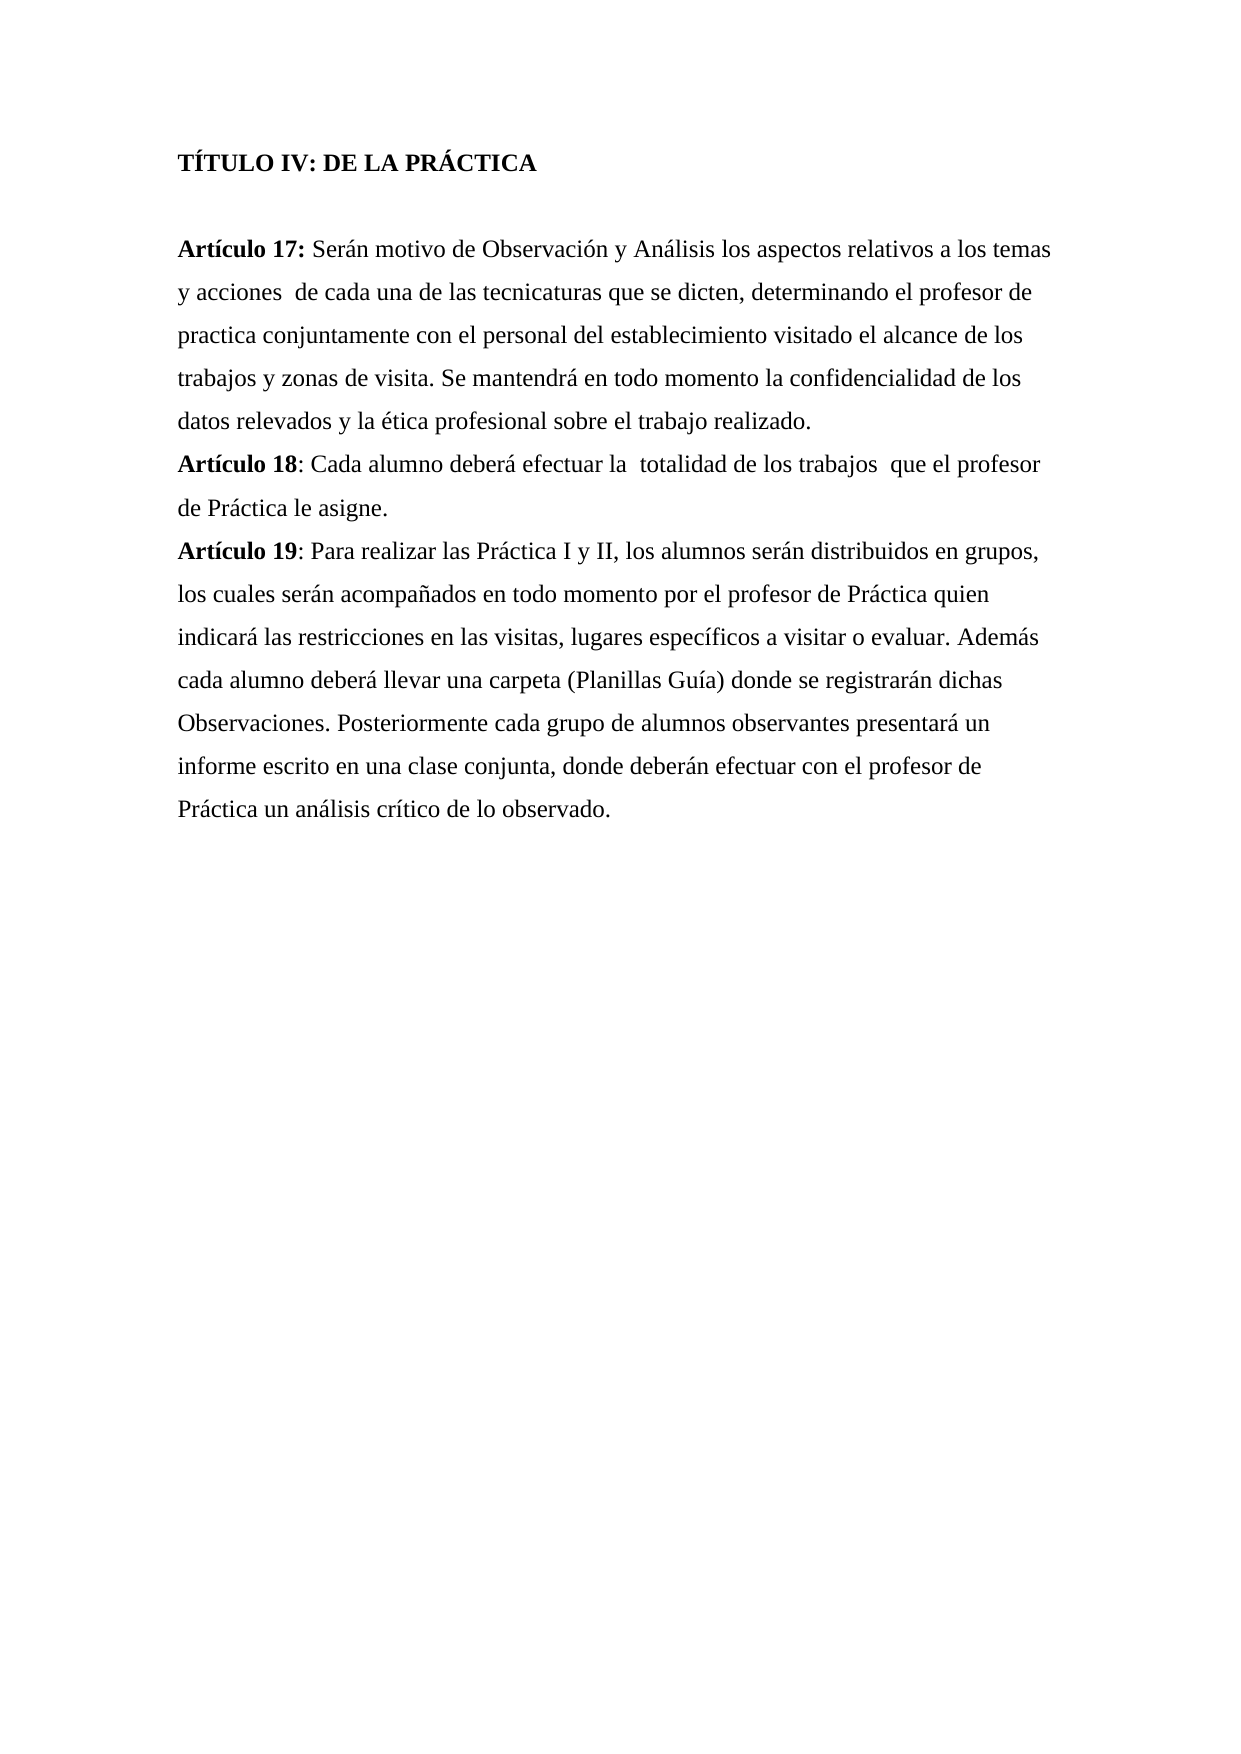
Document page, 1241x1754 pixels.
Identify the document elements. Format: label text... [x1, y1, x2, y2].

text TÍTULO IV: DE LA PRÁCTICA Artículo 17: Serán motivo de Observación y Análisis los aspectos relativos a los temas y acciones de cada una de las tecnicaturas que se dicten, determinando el profesor de practica conjuntamente con el personal del establecimiento visitado el alcance de los trabajos y zonas de visita. Se mantendrá en todo momento la confidencialidad de los datos relevados y la ética profesional sobre el trabajo realizado. Artículo 18: Cada alumno deberá efectuar la totalidad de los trabajos que el profesor de Práctica le asigne. Artículo 19: Para realizar las Práctica I y II, los alumnos serán distribuidos en grupos, los cuales serán acompañados en todo momento por el profesor de Práctica quien indicará las restricciones en las visitas, lugares específicos a visitar o evaluar. Además cada alumno deberá llevar una carpeta (Planillas Guía) donde se registrarán dichas Observaciones. Posteriormente cada grupo de alumnos observantes presentará un informe escrito en una clase conjunta, donde deberán efectuar con el profesor de Práctica un análisis crítico de lo observado. Artículo 20: Ultimo año de Practica (Practica 3 - Practica Profesional) .Este período tendrá por finalidad proporcionar a los alumnos practicantes experiencias dirigidas a promover la asunción de todas las tareas inherentes a su futura función profesional. Artículo 21: La Práctica III- Practica Profesional, tendrá una duración anual. Cada período de práctica será como mínimo de 4 meses, es decir, deberá aplicar sus funciones específicas como futuro profesional durante ese periodo. Artículo 22: El profesor de Práctica presentará al responsable de cada establecimiento visitado la nomina de alumnos que realizarán las observaciones y/o practica. Artículo 23 Para la evaluación de las prácticas de cada uno de los alumnos, el profesor de práctica elevará un informe final de cada alumno indicando los logros alcanzados y se solicitará la opinión por escrito de las autoridades del Establecimiento que han asesorado o realizado la práctica durante el año. Artículo 24: El profesor de Práctica evaluará los elementos de juicio a su alcance y determinará la aprobación de la Práctica consignando numéricamente la calificación correspondiente Artículo 25: Si el desempeño del alumno practicante pusiera en evidencia su falta de preparación y capacidad para llevar adelante el proyecto y si, también, incurriera en actitudes personales no acordes a la ética profesional o se retirase del establecimiento sin previo aviso ni autorización de la autoridad competente, es función del Profesor de Práctica informar al jefe del Dpto. de Práctica y luego al Consejo Consultivo del Instituto Superior Goya, el cual evaluará la situación del alumno en cuestión y decidirá la continuidad o no de la Práctica, con la calificación correspondiente y labrando un acta circunstanciada. Artículo 26: Los alumnos encuadrados en el artículo 25, deberán re cursar este espacio curricular. Artículo 28: Ante cualquier dificultad, problema o consulta, el alumno practicante deberá recurrir a quien corresponda siguiendo el orden jerárquico que al efecto establezca el Instituto Superior. Artículo 29: Durante esta etapa el alumno practicante tiene la obligación de asistir a clases, reuniones, grupos de estudio y de discusión convocadas por el profesor de Práctica. TÍTULO VI: DE LOS CONTENIDOS. Artículo 30: DENTRO DE LA PRIMERA SEMANA DE CLASE, el Departamento de Practica (ver Articulo 1) deberá en conjunto con las planificaciones anuales de las distintas practicas indicar los lineamientos generales para el año lectivo. Considerando los expuestos en el proyecto curricular de la tecnicatura y las experiencias recibidas en el año precedente.- TÍTULO V: DE LA EVALUACIÓN Y PROMOCIÓN. Artículo 31: El trayecto de la Práctica profesional se considerará aprobado cuando se cumplan los siguientes requisitos. a) Haber aprobado las Prácticas I, II de acuerdo a lo reglamentado en el R.A.I. y en la Resolución 4755/10 b) Haber aprobado todas y cada una de las actividades realizadas en la Práctica III y haber concluido el trabajo práctico final con una calificación no menor de 6 (seis) c) En caso de no aprobar alguno de estos espacios curriculares el alumno deberá recursarlo en su totalidad. Artículo 32: Cumplido el período de Práctica, el profesor de la cátedra podrá autorizar una prórroga de la misma en caso de que lo considere necesario. Artículo 33: Los alumnos que deban recursar la Práctica Profesional, cumplirán su nuevo período de prácticas en el siguiente año lectivo. [177, 148, 1063, 908]
